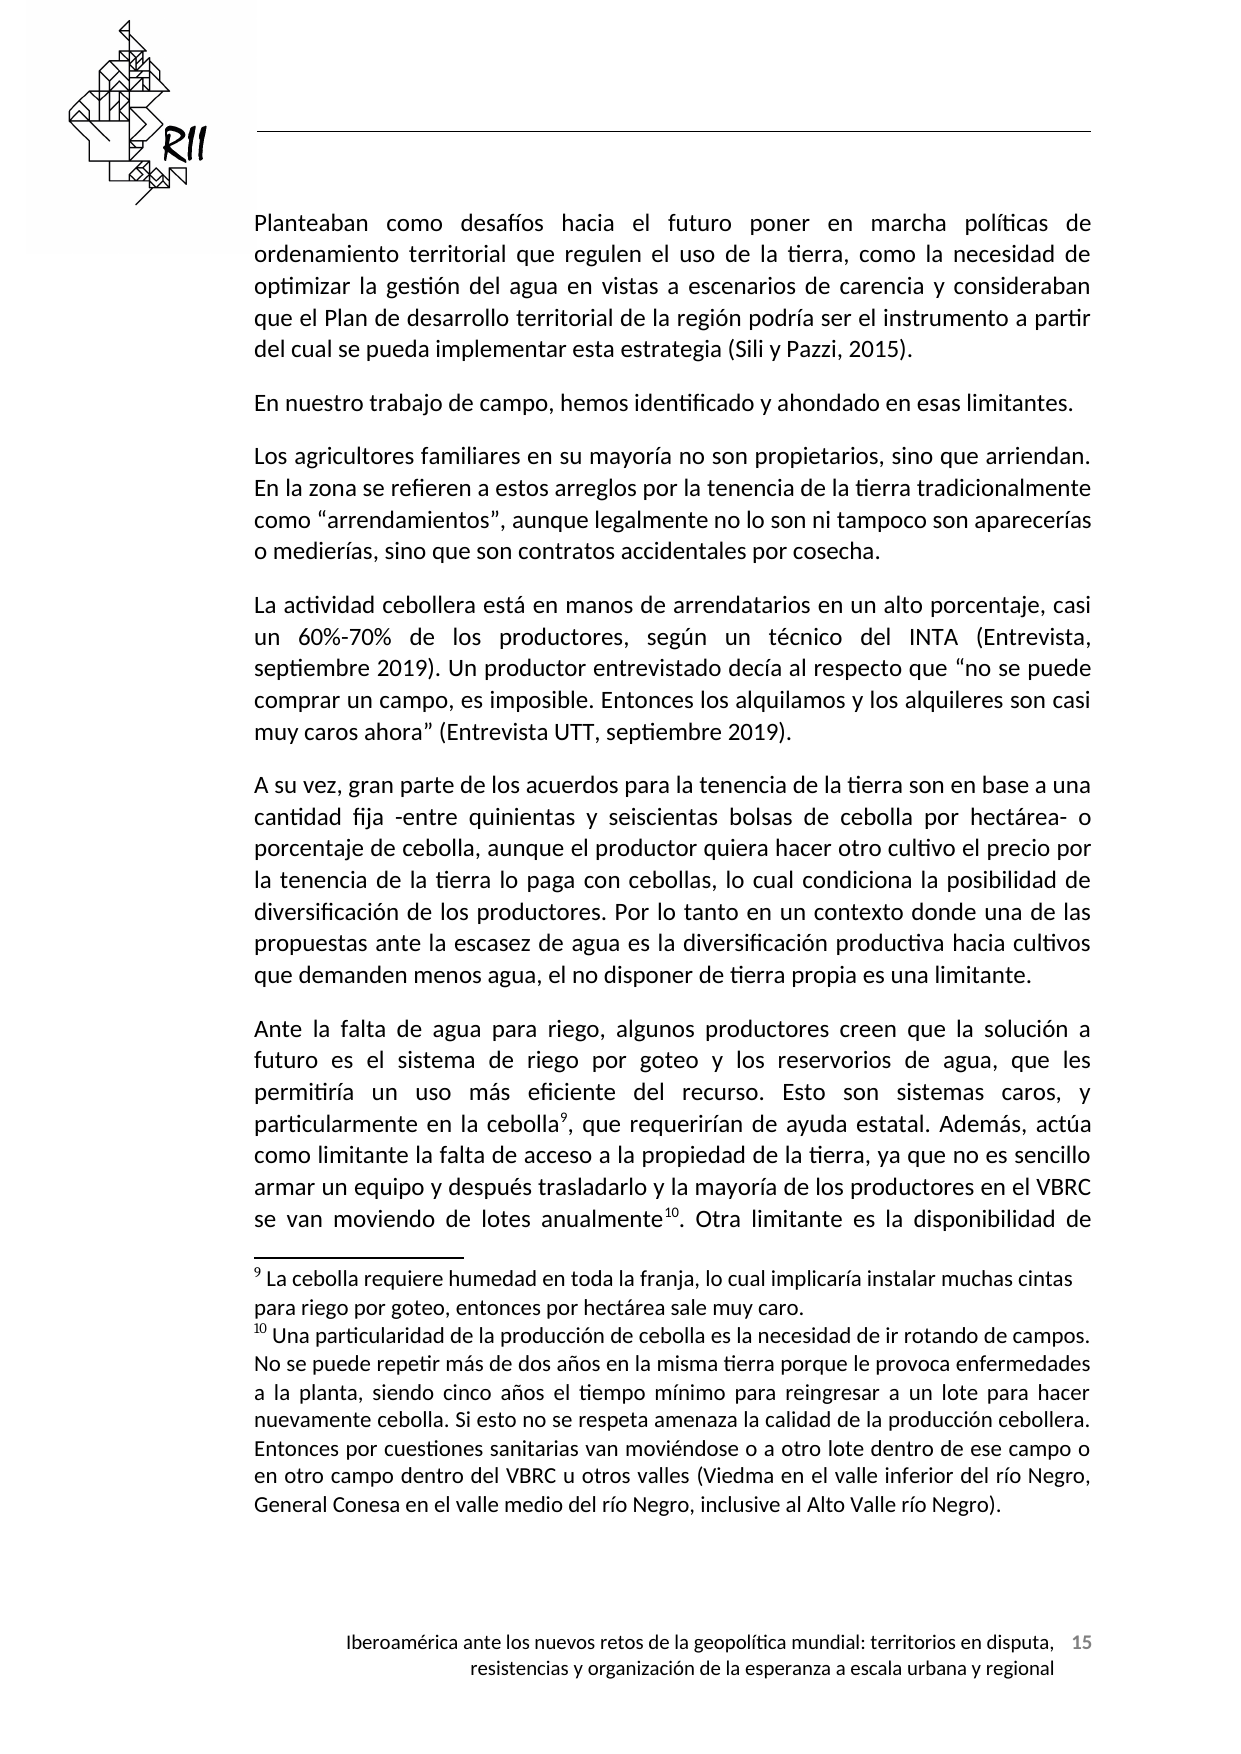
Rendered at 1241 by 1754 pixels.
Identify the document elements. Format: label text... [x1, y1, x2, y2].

picture [26, 0, 257, 254]
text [254, 1013, 1092, 1233]
text La actividad cebollera está en manos de arrendatarios en un alto porcentaje, casi un 60%-70% de los productores, según un técnico del INTA (Entrevista, septiembre 2019). Un productor entrevistado decía al respecto que “no se puede comprar un campo, es imposible. Entonces los alquilamos y los alquileres son casi muy caros ahora” (Entrevista UTT, septiembre 2019). [254, 589, 1092, 746]
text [254, 207, 1092, 364]
text Los agricultores familiares en su mayoría no son propietarios, sino que arriendan. En la zona se refieren a estos arreglos por la tenencia de la tierra tradicionalmente como “arrendamientos”, aunque legalmente no lo son ni tampoco son aparecerías o medierías, sino que son contratos accidentales por cosecha. [254, 441, 1092, 566]
text A su vez, gran parte de los acuerdos para la tenencia de la tierra son en base a una cantidad fija -entre quinientas y seiscientas bolsas de cebolla por hectárea- o porcentaje de cebolla, aunque el productor quiera hacer otro cultivo el precio por la tenencia de la tierra lo paga con cebollas, lo cual condiciona la posibilidad de diversificación de los productores. Por lo tanto en un contexto donde una de las propuestas ante la escasez de agua es la diversificación productiva hacia cultivos que demanden menos agua, el no disponer de tierra propia es una limitante. [254, 769, 1092, 990]
text En nuestro trabajo de campo, hemos identificado y ahondado en esas limitantes. [254, 387, 1092, 417]
